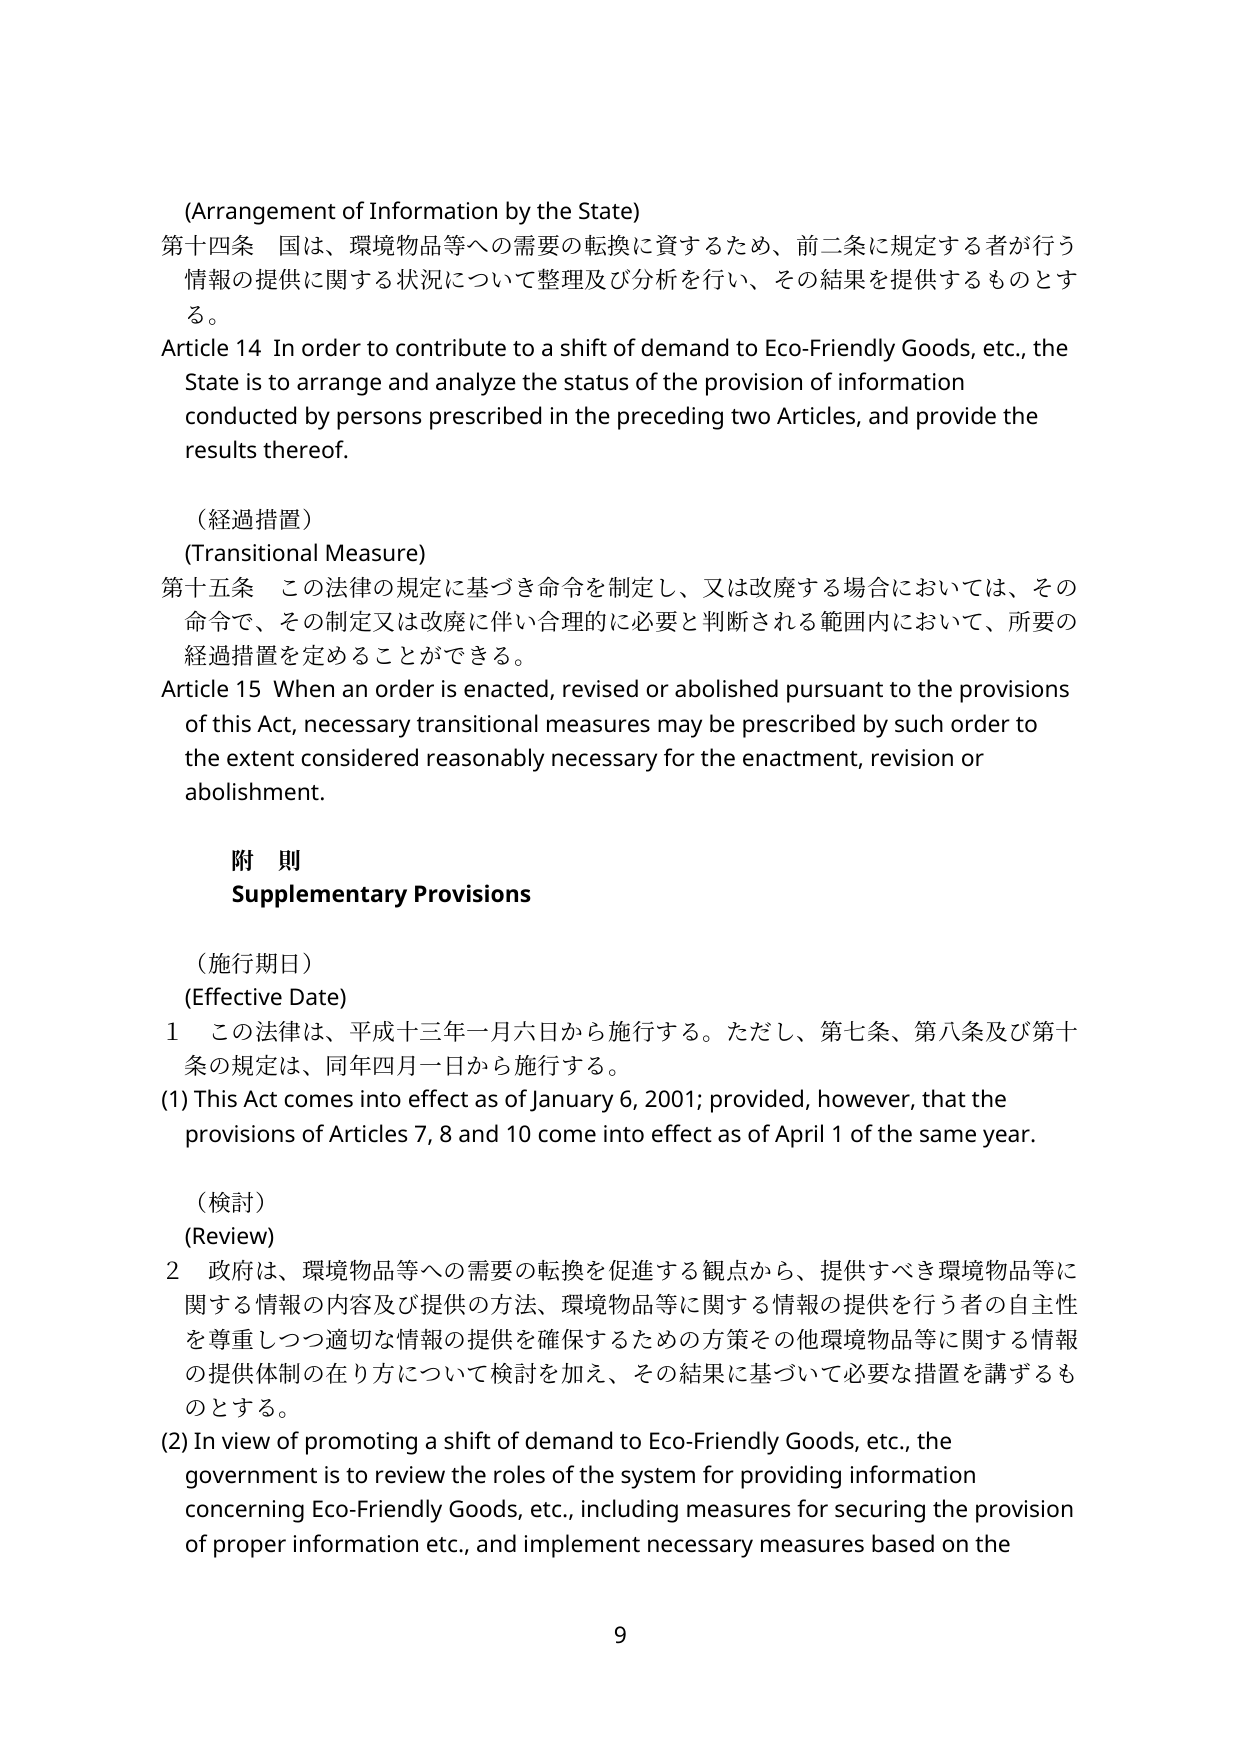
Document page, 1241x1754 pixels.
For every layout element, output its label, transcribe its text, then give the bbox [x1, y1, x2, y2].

text １ この法律は、平成十三年一月六日から施行する。ただし、第七条、第八条及び第十条の規定は、同年四月一日から施行する。 [161, 1014, 1079, 1082]
text ２ 政府は、環境物品等への需要の転換を促進する観点から、提供すべき環境物品等に関する情報の内容及び提供の方法、環境物品等に関する情報の提供を行う者の自主性を尊重しつつ適切な情報の提供を確保するための方策その他環境物品等に関する情報の提供体制の在り方について検討を加え、その結果に基づいて必要な措置を講ずるものとする。 [161, 1253, 1079, 1424]
text （施行期日） [184, 945, 1079, 979]
text 第十四条 国は、環境物品等への需要の転換に資するため、前二条に規定する者が行う情報の提供に関する状況について整理及び分析を行い、その結果を提供するものとする。 [161, 228, 1079, 330]
text 附 則 [230, 843, 1079, 877]
text (1) This Act comes into effect as of January 6, 2001; provided, however, that the provisions of Articles 7, 8 and 10 come into effect as of April 1 of the same year. [161, 1082, 1079, 1150]
text （経過措置） [184, 501, 1079, 535]
text Supplementary Provisions [230, 877, 1079, 911]
text (Arrangement of Information by the State) [184, 194, 1079, 228]
text Article 15 When an order is enacted, revised or abolished pursuant to the provisions of this Act, necessary transitional measures may be prescribed by such order to the extent considered reasonably necessary for the enactment, revision or abolishment. [161, 672, 1079, 809]
text （検討） [184, 1184, 1079, 1219]
text (Review) [184, 1219, 1079, 1253]
text Article 14 In order to contribute to a shift of demand to Eco-Friendly Goods, etc., the State is to arrange and analyze the status of the provision of information conducted by persons prescribed in the preceding two Articles, and provide the results thereof. [161, 330, 1079, 467]
text 第十五条 この法律の規定に基づき命令を制定し、又は改廃する場合においては、その命令で、その制定又は改廃に伴い合理的に必要と判断される範囲内において、所要の経過措置を定めることができる。 [161, 569, 1079, 672]
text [161, 1424, 1079, 1560]
text (Transitional Measure) [184, 535, 1079, 569]
text (Effective Date) [184, 979, 1079, 1014]
